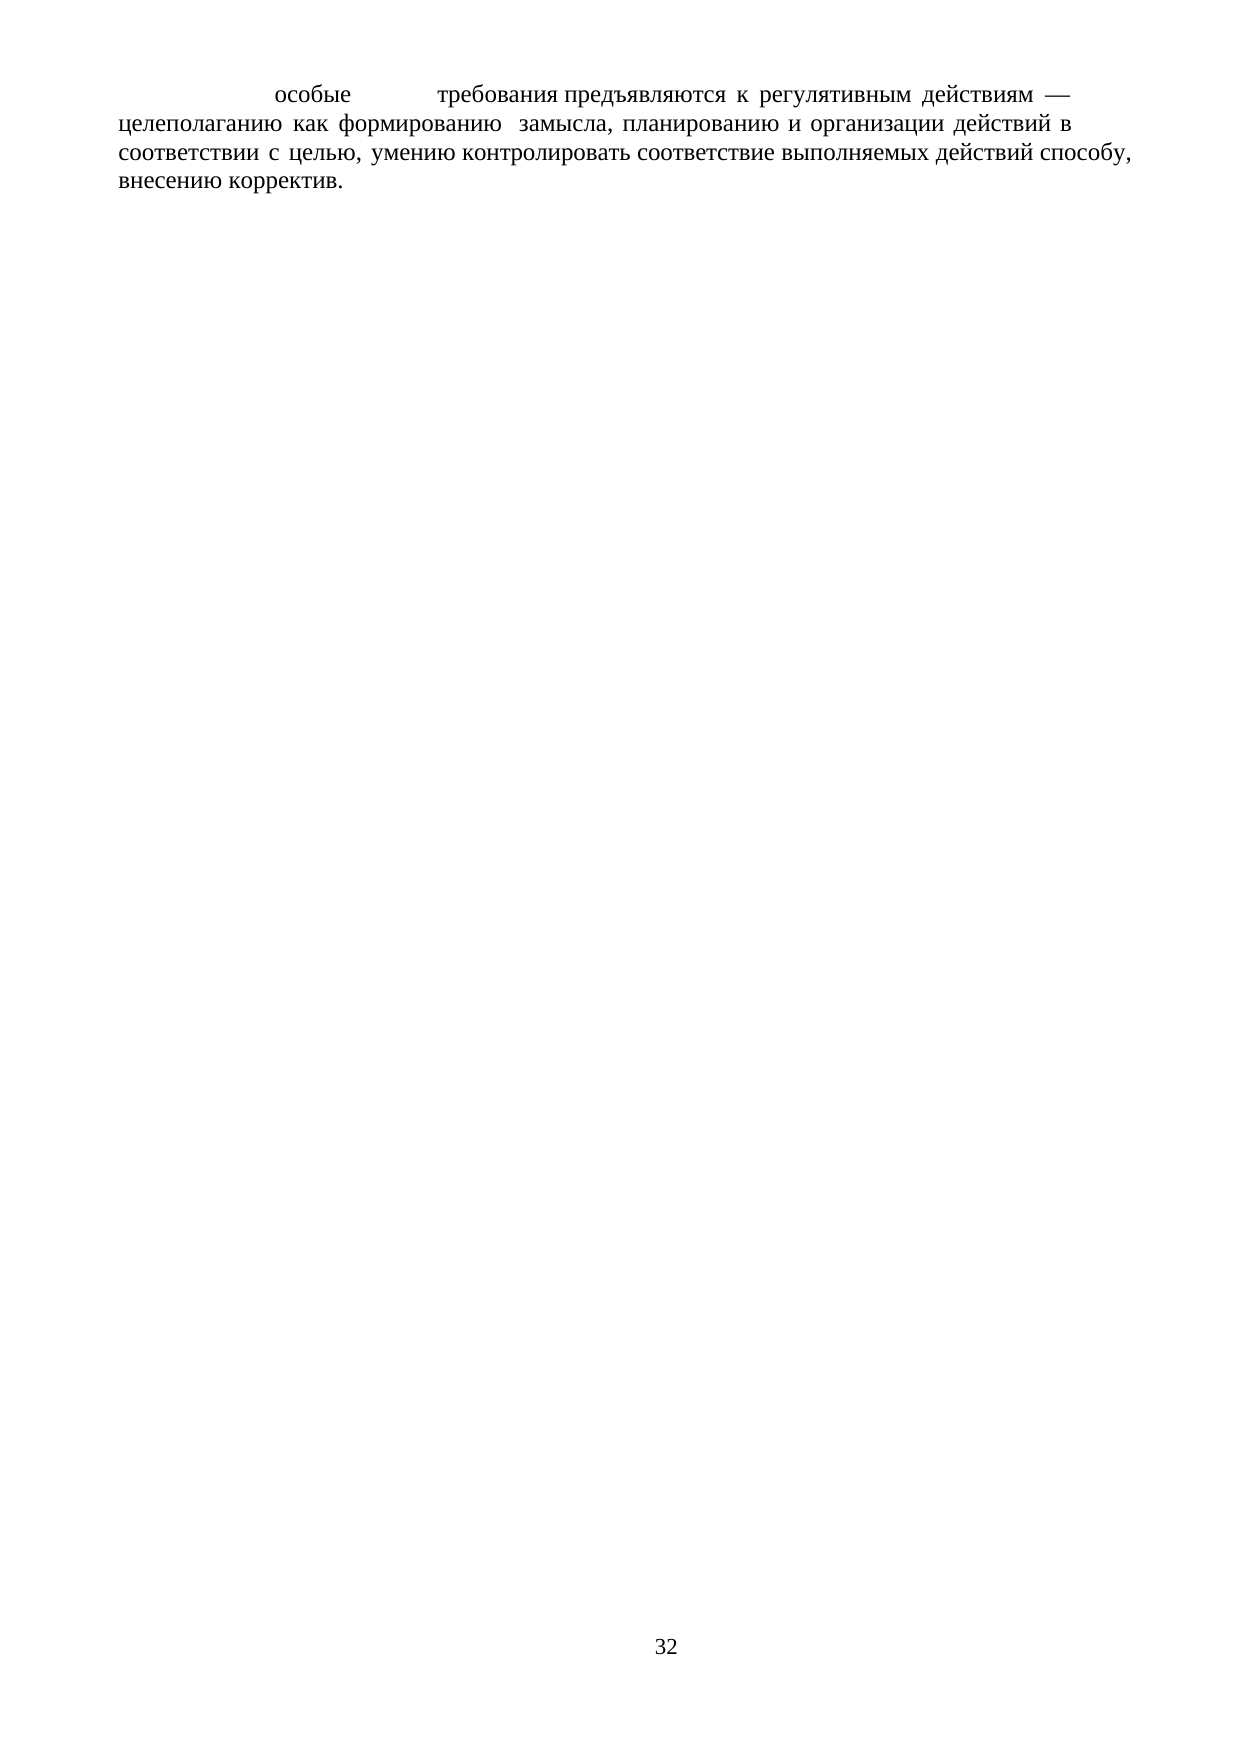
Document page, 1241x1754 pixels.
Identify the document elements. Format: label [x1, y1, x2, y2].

text [118, 79, 1167, 194]
